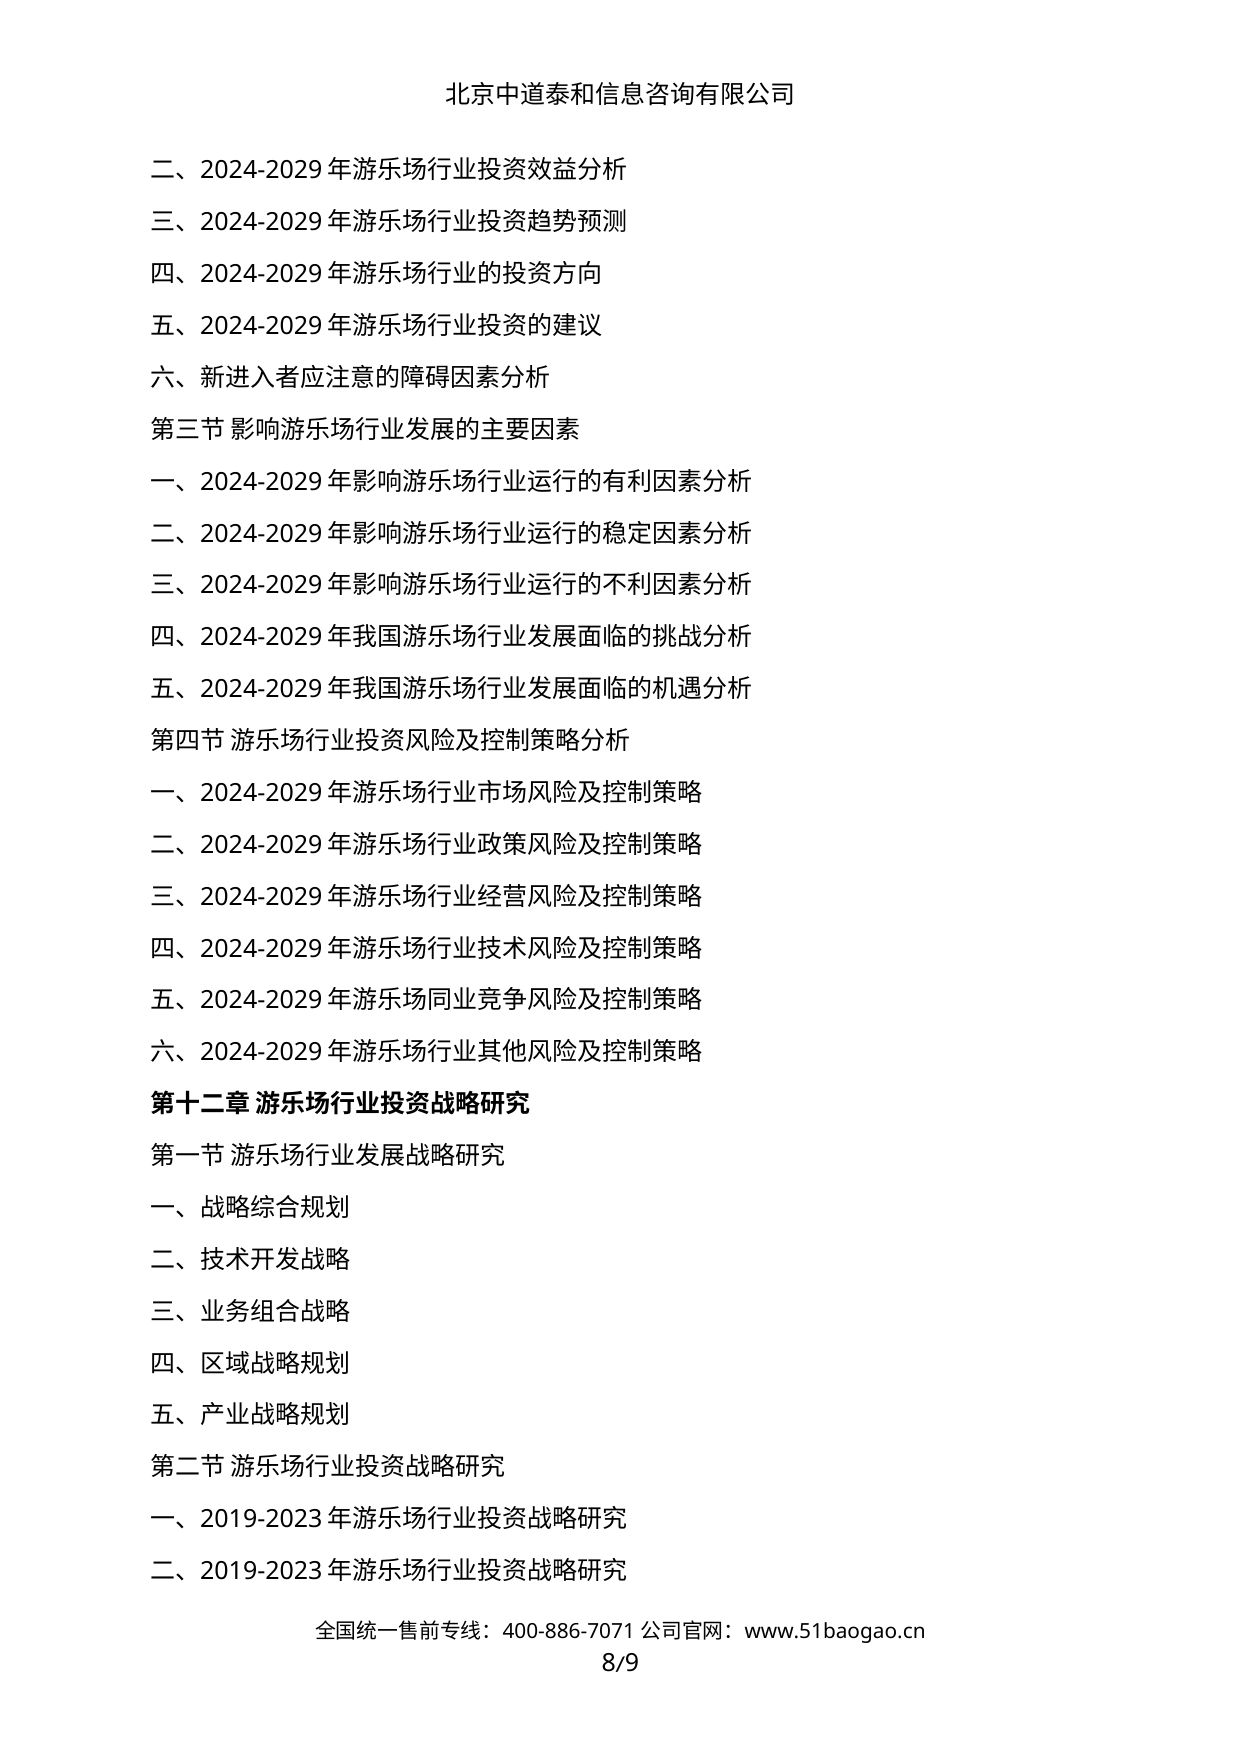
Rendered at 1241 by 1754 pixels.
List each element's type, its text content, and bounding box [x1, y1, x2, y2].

text 二、2024-2029年游乐场行业政策风险及控制策略 [150, 824, 1090, 861]
text 一、2024-2029年影响游乐场行业运行的有利因素分析 [150, 461, 1090, 497]
text 第十二章 游乐场行业投资战略研究 [150, 1084, 1090, 1120]
text 五、产业战略规划 [150, 1395, 1090, 1431]
text 一、2019-2023年游乐场行业投资战略研究 [150, 1499, 1090, 1535]
text 三、2024-2029年影响游乐场行业运行的不利因素分析 [150, 565, 1090, 601]
text 第一节 游乐场行业发展战略研究 [150, 1136, 1090, 1172]
text 第二节 游乐场行业投资战略研究 [150, 1447, 1090, 1483]
text 第四节 游乐场行业投资风险及控制策略分析 [150, 721, 1090, 757]
text 六、新进入者应注意的障碍因素分析 [150, 357, 1090, 394]
text 二、技术开发战略 [150, 1239, 1090, 1276]
text 二、2024-2029年游乐场行业投资效益分析 [150, 150, 1090, 186]
text 第三节 影响游乐场行业发展的主要因素 [150, 409, 1090, 446]
text 四、区域战略规划 [150, 1343, 1090, 1379]
text 三、业务组合战略 [150, 1291, 1090, 1327]
text 二、2024-2029年影响游乐场行业运行的稳定因素分析 [150, 513, 1090, 549]
text 二、2019-2023年游乐场行业投资战略研究 [150, 1551, 1090, 1587]
text 三、2024-2029年游乐场行业投资趋势预测 [150, 202, 1090, 238]
text 五、2024-2029年游乐场同业竞争风险及控制策略 [150, 980, 1090, 1016]
text 一、战略综合规划 [150, 1187, 1090, 1224]
text 一、2024-2029年游乐场行业市场风险及控制策略 [150, 772, 1090, 809]
text 三、2024-2029年游乐场行业经营风险及控制策略 [150, 876, 1090, 912]
text 四、2024-2029年游乐场行业的投资方向 [150, 254, 1090, 290]
text 五、2024-2029年游乐场行业投资的建议 [150, 306, 1090, 342]
text 五、2024-2029年我国游乐场行业发展面临的机遇分析 [150, 669, 1090, 705]
text 四、2024-2029年我国游乐场行业发展面临的挑战分析 [150, 617, 1090, 653]
text 六、2024-2029年游乐场行业其他风险及控制策略 [150, 1032, 1090, 1068]
text 四、2024-2029年游乐场行业技术风险及控制策略 [150, 928, 1090, 964]
